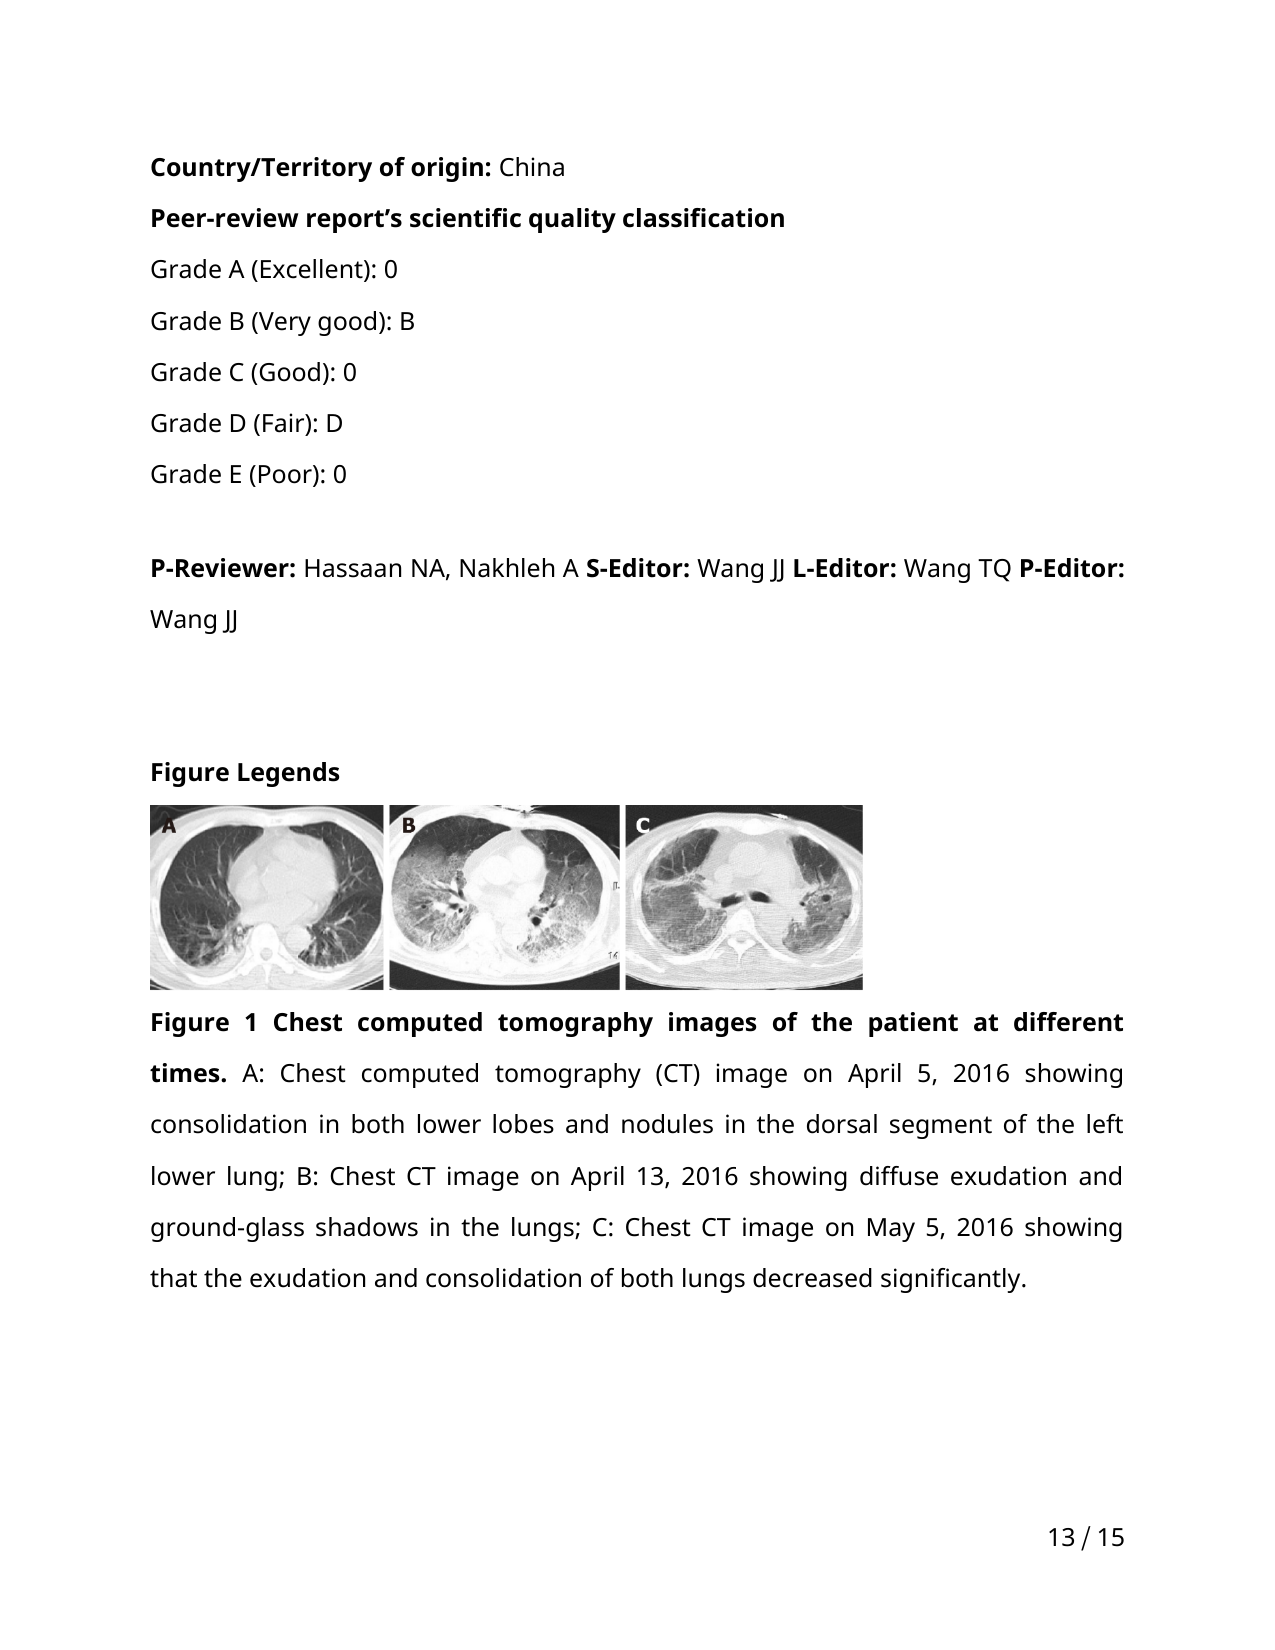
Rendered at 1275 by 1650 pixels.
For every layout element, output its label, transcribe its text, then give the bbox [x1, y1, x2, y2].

text Grade B (Very good): B [150, 303, 1125, 337]
text Country/Territory of origin: China [150, 150, 1125, 184]
text Grade A (Excellent): 0 [150, 252, 1125, 286]
text Grade C (Good): 0 [150, 354, 1125, 388]
text Figure Legends [150, 754, 1125, 789]
text Grade E (Poor): 0 [150, 456, 1125, 490]
picture [150, 805, 864, 991]
text Grade D (Fair): D [150, 405, 1125, 439]
text Peer-review report’s scientific quality classification [150, 201, 1125, 235]
text P-Reviewer: Hassaan NA, Nakhleh A S-Editor: Wang JJ L-Editor: Wang TQ P-Editor: Wang JJ [150, 550, 1125, 636]
text Figure 1 Chest computed tomography images of the patient at different times. A: Chest computed tomography (CT) image on April 5, 2016 showing consolidation in both lower lobes and nodules in the dorsal segment of the left lower lung; B: Chest CT image on April 13, 2016 showing diffuse exudation and ground-glass shadows in the lungs; C: Chest CT image on May 5, 2016 showing that the exudation and consolidation of both lungs decreased significantly. [150, 1005, 1125, 1294]
